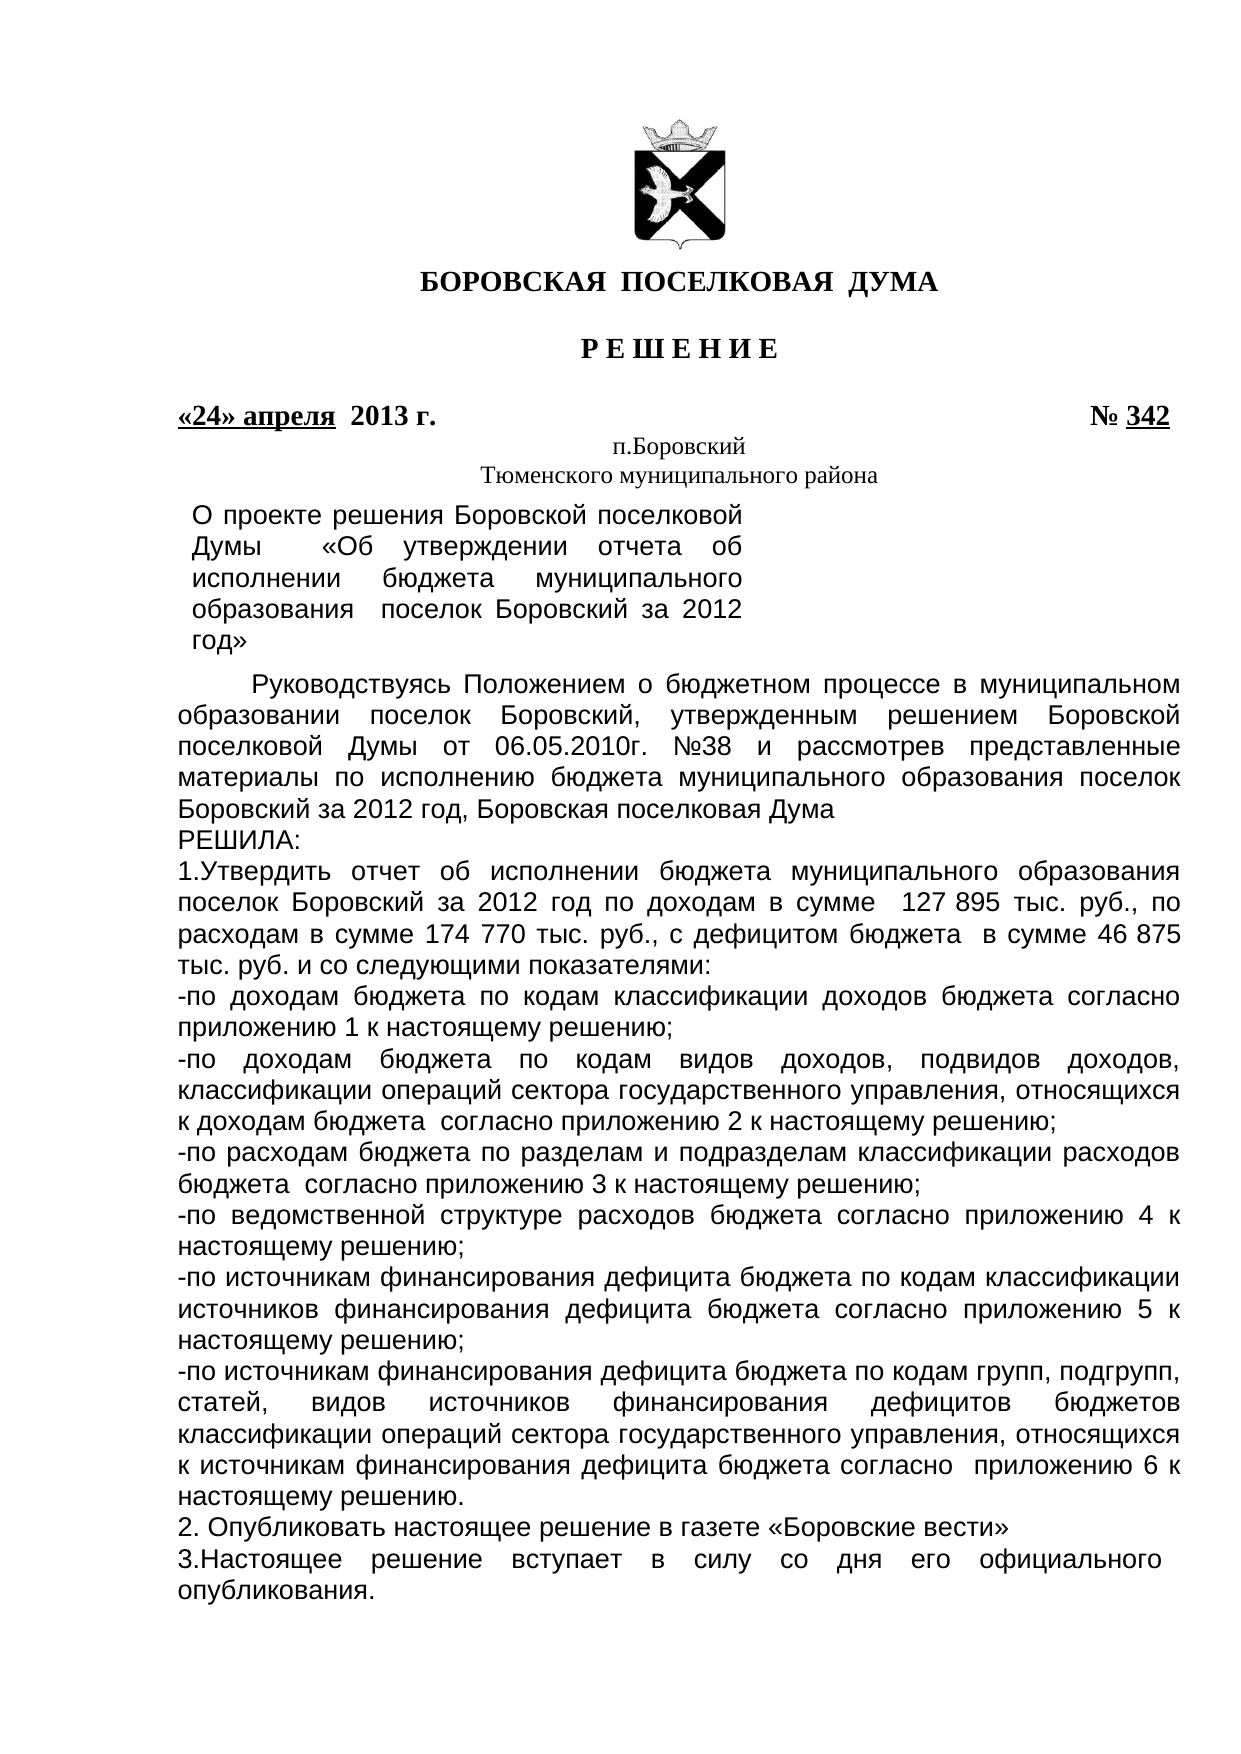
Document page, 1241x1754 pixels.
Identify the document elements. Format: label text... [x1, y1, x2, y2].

text 3.Настоящее решение вступает в силу со дня его официального опубликования. [177, 1543, 1163, 1605]
text Тюменского муниципального района [177, 460, 1181, 489]
picture [632, 118, 727, 250]
text Р Е Ш Е Н И Е [177, 331, 1181, 364]
text -по источникам финансирования дефицита бюджета по кодам классификации источников финансирования дефицита бюджета согласно приложению 5 к настоящему решению; [177, 1261, 1181, 1355]
text п.Боровский [177, 431, 1181, 460]
text 1.Утвердить отчет об исполнении бюджета муниципального образования поселок Боровский за 2012 год по доходам в сумме 127 895 тыс. руб., по расходам в сумме 174 770 тыс. руб., с дефицитом бюджета в сумме 46 875 тыс. руб. и со следующими показателями: [177, 855, 1181, 980]
text Боровская поселковая Дума [177, 264, 1181, 297]
text -по ведомственной структуре расходов бюджета согласно приложению 4 к настоящему решению; [177, 1199, 1181, 1261]
text «24» апреля 2013 г. № 342 [177, 398, 1181, 431]
text -по расходам бюджета по разделам и подразделам классификации расходов бюджета согласно приложению 3 к настоящему решению; [177, 1136, 1181, 1199]
text -по доходам бюджета по кодам классификации доходов бюджета согласно приложению 1 к настоящему решению; [177, 980, 1181, 1043]
text -по доходам бюджета по кодам видов доходов, подвидов доходов, классификации операций сектора государственного управления, относящихся к доходам бюджета согласно приложению 2 к настоящему решению; [177, 1043, 1181, 1136]
text -по источникам финансирования дефицита бюджета по кодам групп, подгрупп, статей, видов источников финансирования дефицитов бюджетов классификации операций сектора государственного управления, относящихся к источникам финансирования дефицита бюджета согласно приложению 6 к настоящему решению. [177, 1355, 1181, 1511]
text РЕШИЛА: [177, 824, 1181, 855]
text Руководствуясь Положением о бюджетном процессе в муниципальном образовании поселок Боровский, утвержденным решением Боровской поселковой Думы от 06.05.2010г. №38 и рассмотрев представленные материалы по исполнению бюджета муниципального образования поселок Боровский за 2012 год, Боровская поселковая Дума [177, 668, 1181, 824]
text 2. Опубликовать настоящее решение в газете «Боровские вести» [177, 1511, 1181, 1543]
